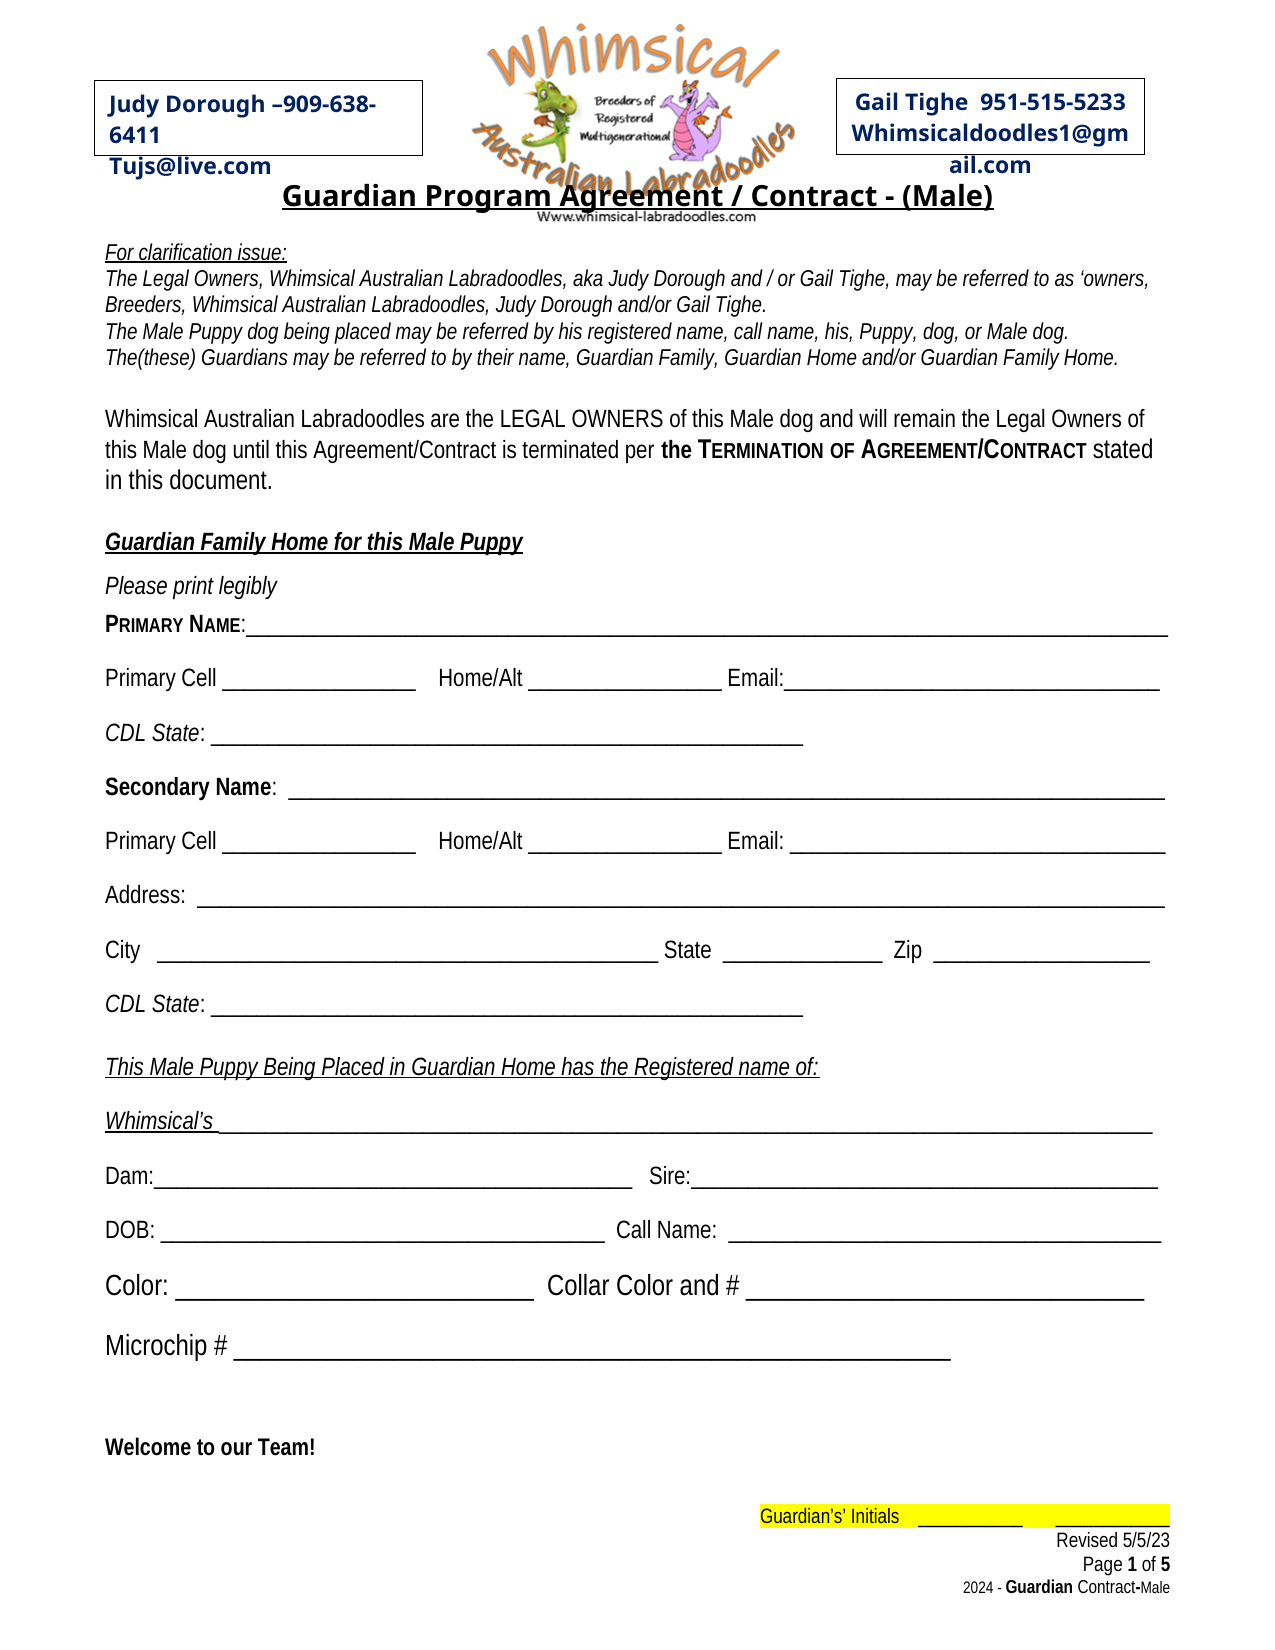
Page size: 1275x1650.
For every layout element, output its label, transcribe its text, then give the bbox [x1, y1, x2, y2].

text Primary Name:_________________________________________________________________________________ [105, 611, 1170, 638]
picture [480, 193, 486, 203]
text The(these) Guardians may be referred to by their name, Guardian Family, Guardian Home and/or Guardian Family Home. [105, 344, 1170, 371]
text CDL State: ____________________________________________________ [105, 719, 1170, 746]
subtitle Welcome to our Team! [105, 1428, 1169, 1462]
picture [464, 23, 812, 208]
text City ____________________________________________ State ______________ Zip ___________________ [105, 937, 1170, 964]
text Primary Cell _________________ Home/Alt _________________ Email:_________________________________ [105, 665, 1170, 692]
text Color: ___________________________ Collar Color and # ______________________________ [105, 1268, 1170, 1302]
text Address: _____________________________________________________________________________________ [105, 882, 1170, 909]
subtitle Whimsical Australian Labradoodles are the LEGAL OWNERS of this Male dog and will remain the Legal Owners of this Male dog until this Agreement/Contract is terminated per the Termination of Agreement/Contract stated in this document. [105, 404, 1170, 495]
text Primary Cell _________________ Home/Alt _________________ Email: _________________________________ [105, 828, 1170, 855]
picture [464, 210, 812, 229]
text Secondary Name: _____________________________________________________________________________ [105, 773, 1170, 801]
text Dam:__________________________________________ Sire:_________________________________________ [105, 1164, 1170, 1189]
subtitle Guardian Family Home for this Male Puppy [105, 524, 1170, 558]
text For clarification issue: [105, 239, 1170, 265]
text Microchip # ______________________________________________________ [105, 1335, 1170, 1360]
text The Legal Owners, Whimsical Australian Labradoodles, aka Judy Dorough and / or Gail Tighe, may be referred to as ‘owners, Breeders, Whimsical Australian Labradoodles, Judy Dorough and/or Gail Tighe. [105, 265, 1170, 318]
subtitle Please print legibly [105, 567, 1170, 601]
text The Male Puppy dog being placed may be referred by his registered name, call name, his, Puppy, dog, or Male dog. [105, 318, 1170, 344]
picture [464, 193, 468, 203]
text CDL State: ____________________________________________________ [105, 991, 1170, 1018]
picture [585, 193, 591, 203]
text This Male Puppy Being Placed in Guardian Home has the Registered name of: [105, 1052, 1170, 1081]
text DOB: _______________________________________ Call Name: ______________________________________ [105, 1218, 1170, 1243]
text Whimsical’s __________________________________________________________________________________ [105, 1110, 1170, 1135]
